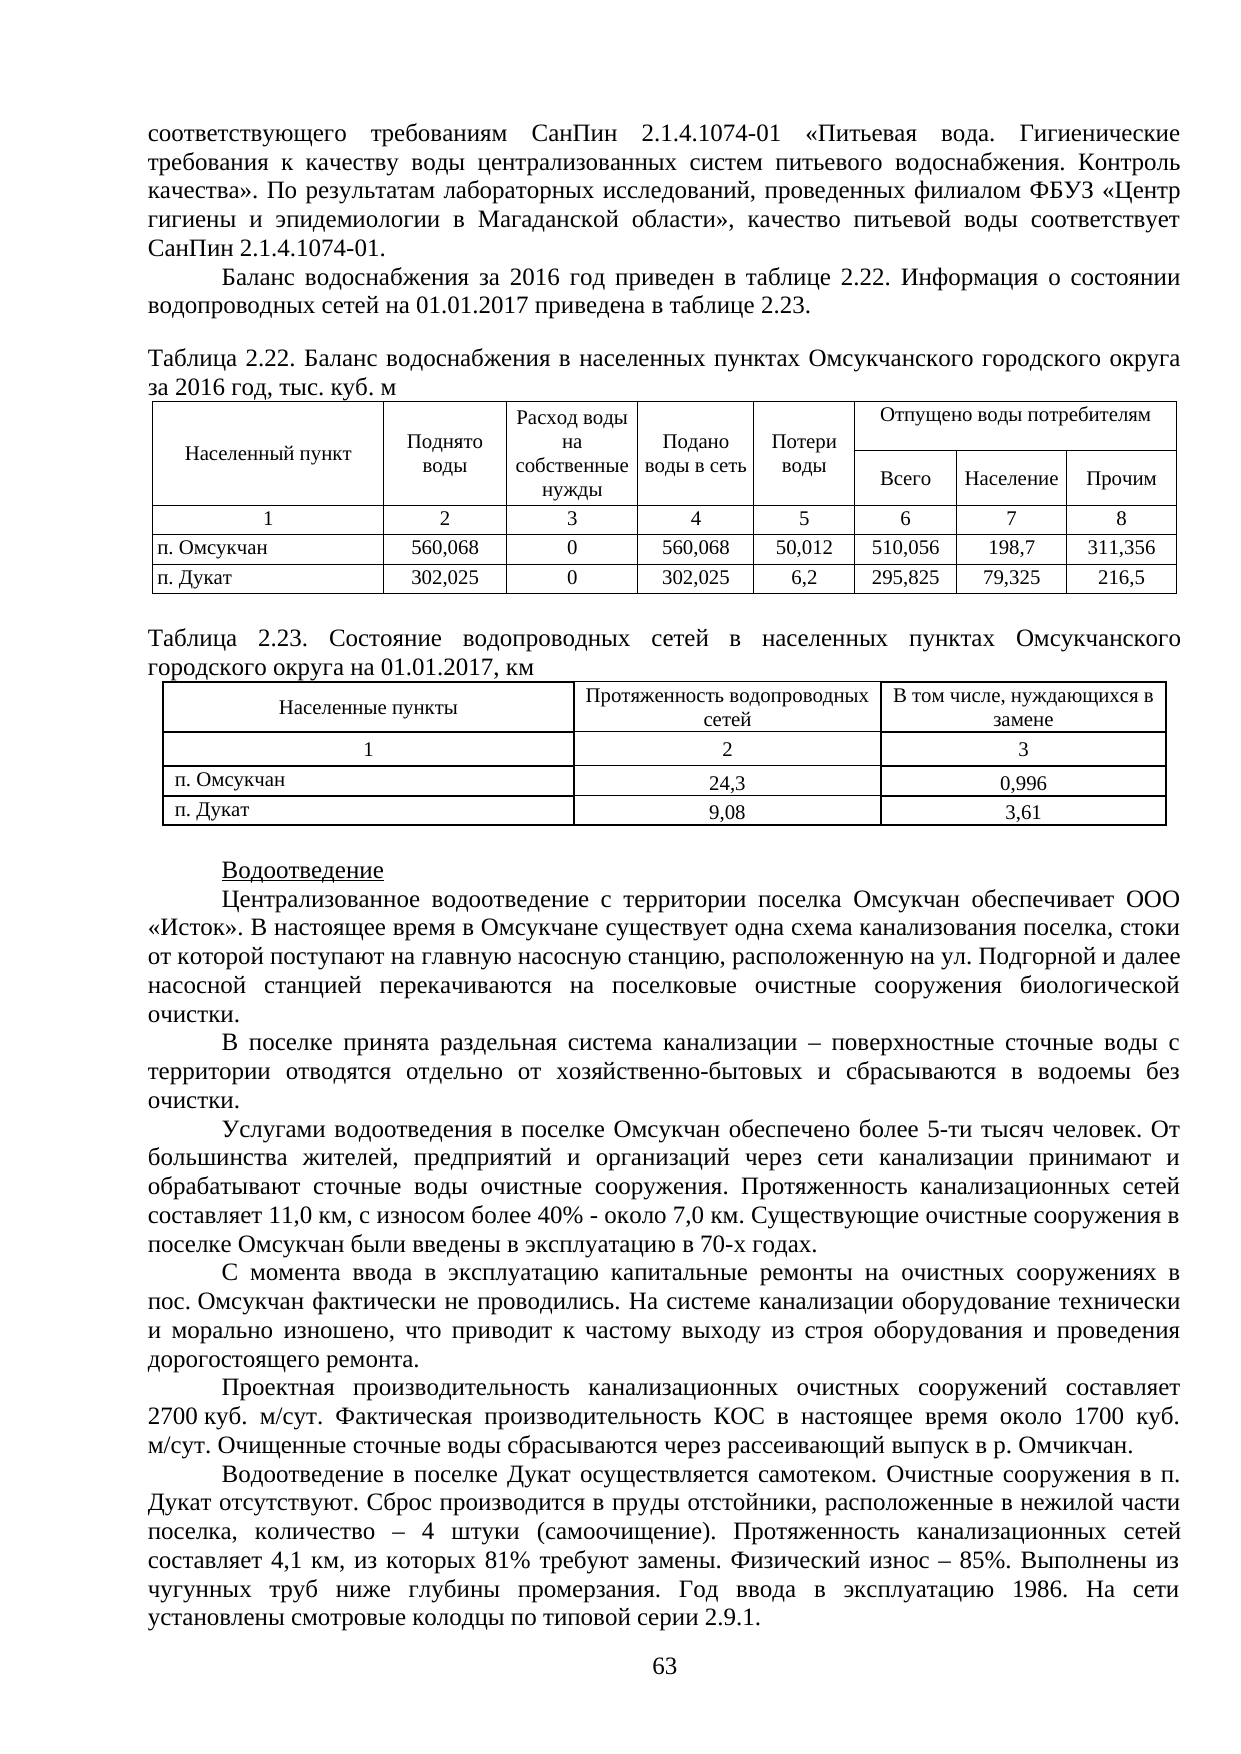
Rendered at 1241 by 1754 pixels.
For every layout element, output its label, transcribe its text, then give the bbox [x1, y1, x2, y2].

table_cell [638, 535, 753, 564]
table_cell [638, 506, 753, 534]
text Услугами водоотведения в поселке Омсукчан обеспечено более 5-ти тысяч человек. От большинства жителей, предприятий и организаций через сети канализации принимают и обрабатывают сточные воды очистные сооружения. Протяженность канализационных сетей составляет 11,0 км, с износом более 40% - около 7,0 км. Существующие очистные сооружения в поселке Омсукчан были введены в эксплуатацию в 70-х годах. [148, 1114, 1181, 1257]
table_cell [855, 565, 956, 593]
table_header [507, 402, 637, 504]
text Водоотведение [148, 855, 1181, 884]
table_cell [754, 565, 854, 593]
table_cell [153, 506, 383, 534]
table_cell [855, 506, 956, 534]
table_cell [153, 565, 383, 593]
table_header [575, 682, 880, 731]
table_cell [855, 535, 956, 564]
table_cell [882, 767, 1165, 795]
text Таблица 2.22. Баланс водоснабжения в населенных пунктах Омсукчанского городского округа за 2016 год, тыс. куб. м [148, 343, 1181, 401]
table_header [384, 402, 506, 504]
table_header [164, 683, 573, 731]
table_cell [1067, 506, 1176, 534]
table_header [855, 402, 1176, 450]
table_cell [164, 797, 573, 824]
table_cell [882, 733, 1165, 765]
text Баланс водоснабжения за 2016 год приведен в таблице 2.22. Информация о состоянии водопроводных сетей на 01.01.2017 приведена в таблице 2.23. [148, 262, 1181, 319]
text Централизованное водоотведение с территории поселка Омсукчан обеспечивает ООО «Исток». В настоящее время в Омсукчане существует одна схема канализования поселка, стоки от которой поступают на главную насосную станцию, расположенную на ул. Подгорной и далее насосной станцией перекачиваются на поселковые очистные сооружения биологической очистки. [148, 884, 1181, 1027]
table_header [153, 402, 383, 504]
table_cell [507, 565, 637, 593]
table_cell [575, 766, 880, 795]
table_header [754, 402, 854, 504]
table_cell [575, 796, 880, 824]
text В поселке принята раздельная система канализации – поверхностные сточные воды с территории отводятся отдельно от хозяйственно-бытовых и сбрасываются в водоемы без очистки. [148, 1027, 1181, 1114]
text Таблица 2.23. Состояние водопроводных сетей в населенных пунктах Омсукчанского городского округа на 01.01.2017, км [148, 623, 1181, 681]
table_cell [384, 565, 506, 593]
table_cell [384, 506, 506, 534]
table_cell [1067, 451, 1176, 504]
text С момента ввода в эксплуатацию капитальные ремонты на очистных сооружениях в пос. Омсукчан фактически не проводились. На системе канализации оборудование технически и морально изношено, что приводит к частому выходу из строя оборудования и проведения дорогостоящего ремонта. [148, 1257, 1181, 1372]
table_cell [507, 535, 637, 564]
text Водоотведение в поселке Дукат осуществляется самотеком. Очистные сооружения в п. Дукат отсутствуют. Сброс производится в пруды отстойники, расположенные в нежилой части поселка, количество – 4 штуки (самоочищение). Протяженность канализационных сетей составляет 4,1 км, из которых 81% требуют замены. Физический износ – 85%. Выполнены из чугунных труб ниже глубины промерзания. Год ввода в эксплуатацию 1986. На сети установлены смотровые колодцы по типовой серии 2.9.1. [148, 1459, 1181, 1631]
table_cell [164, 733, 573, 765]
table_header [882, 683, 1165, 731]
text Проектная производительность канализационных очистных сооружений составляет 2700 куб. м/сут. Фактическая производительность КОС в настоящее время около 1700 куб. м/сут. Очищенные сточные воды сбрасываются через рассеивающий выпуск в р. Омчикчан. [148, 1372, 1181, 1459]
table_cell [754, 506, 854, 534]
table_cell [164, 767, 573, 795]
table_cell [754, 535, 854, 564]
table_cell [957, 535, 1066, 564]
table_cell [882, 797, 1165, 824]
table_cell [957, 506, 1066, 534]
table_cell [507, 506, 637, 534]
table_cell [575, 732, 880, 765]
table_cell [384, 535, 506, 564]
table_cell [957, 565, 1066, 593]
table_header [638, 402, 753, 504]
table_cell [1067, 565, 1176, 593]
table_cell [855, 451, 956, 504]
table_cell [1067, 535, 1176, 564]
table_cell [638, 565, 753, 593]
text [148, 118, 1181, 262]
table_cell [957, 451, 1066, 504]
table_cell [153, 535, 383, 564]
